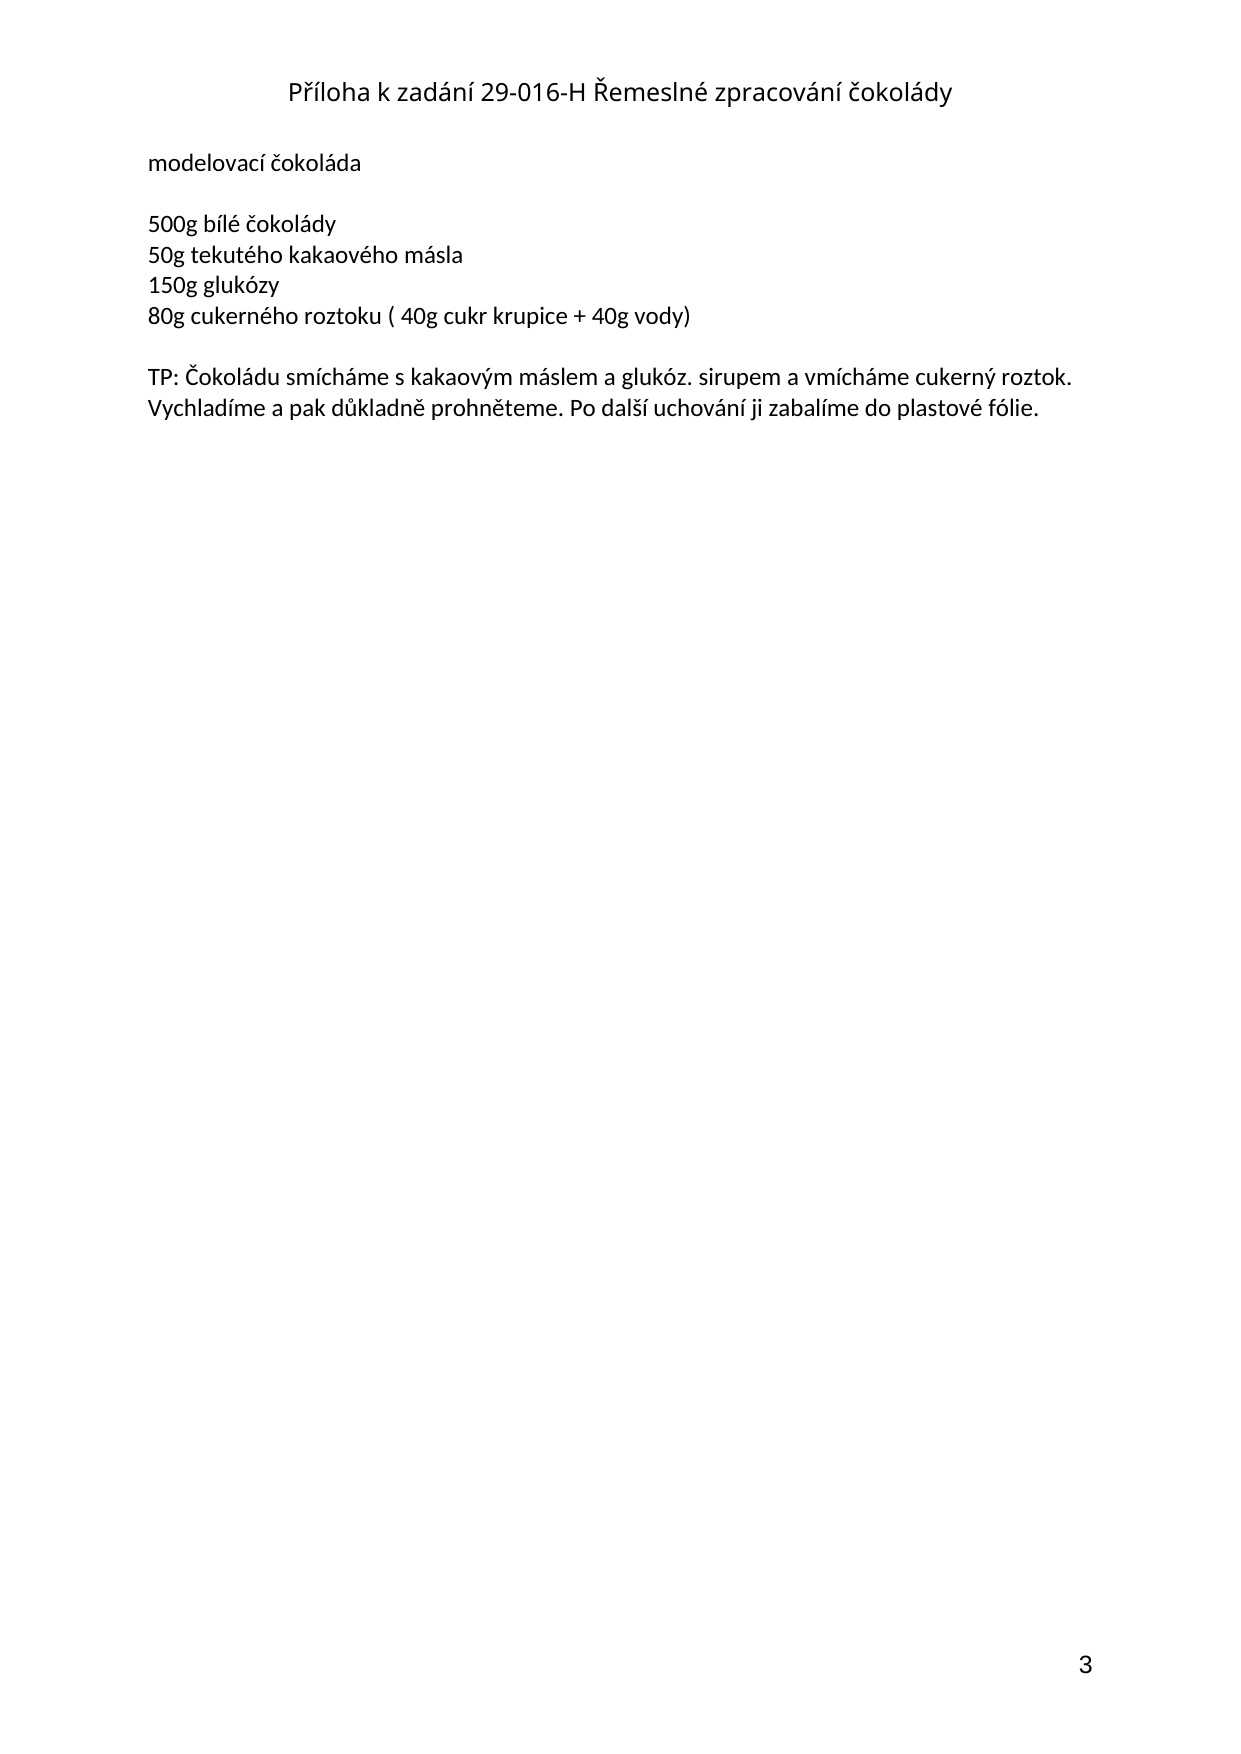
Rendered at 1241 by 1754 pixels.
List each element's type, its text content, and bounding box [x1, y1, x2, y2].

text 150g glukózy [148, 270, 1093, 300]
text modelovací čokoláda [148, 148, 1093, 178]
text TP: Čokoládu smícháme s kakaovým máslem a glukóz. sirupem a vmícháme cukerný roztok. Vychladíme a pak důkladně prohněteme. Po další uchování ji zabalíme do plastové fólie. [148, 361, 1093, 422]
text 500g bílé čokolády [148, 209, 1093, 239]
text 50g tekutého kakaového másla [148, 239, 1093, 270]
text 80g cukerného roztoku ( 40g cukr krupice + 40g vody) [148, 300, 1093, 331]
